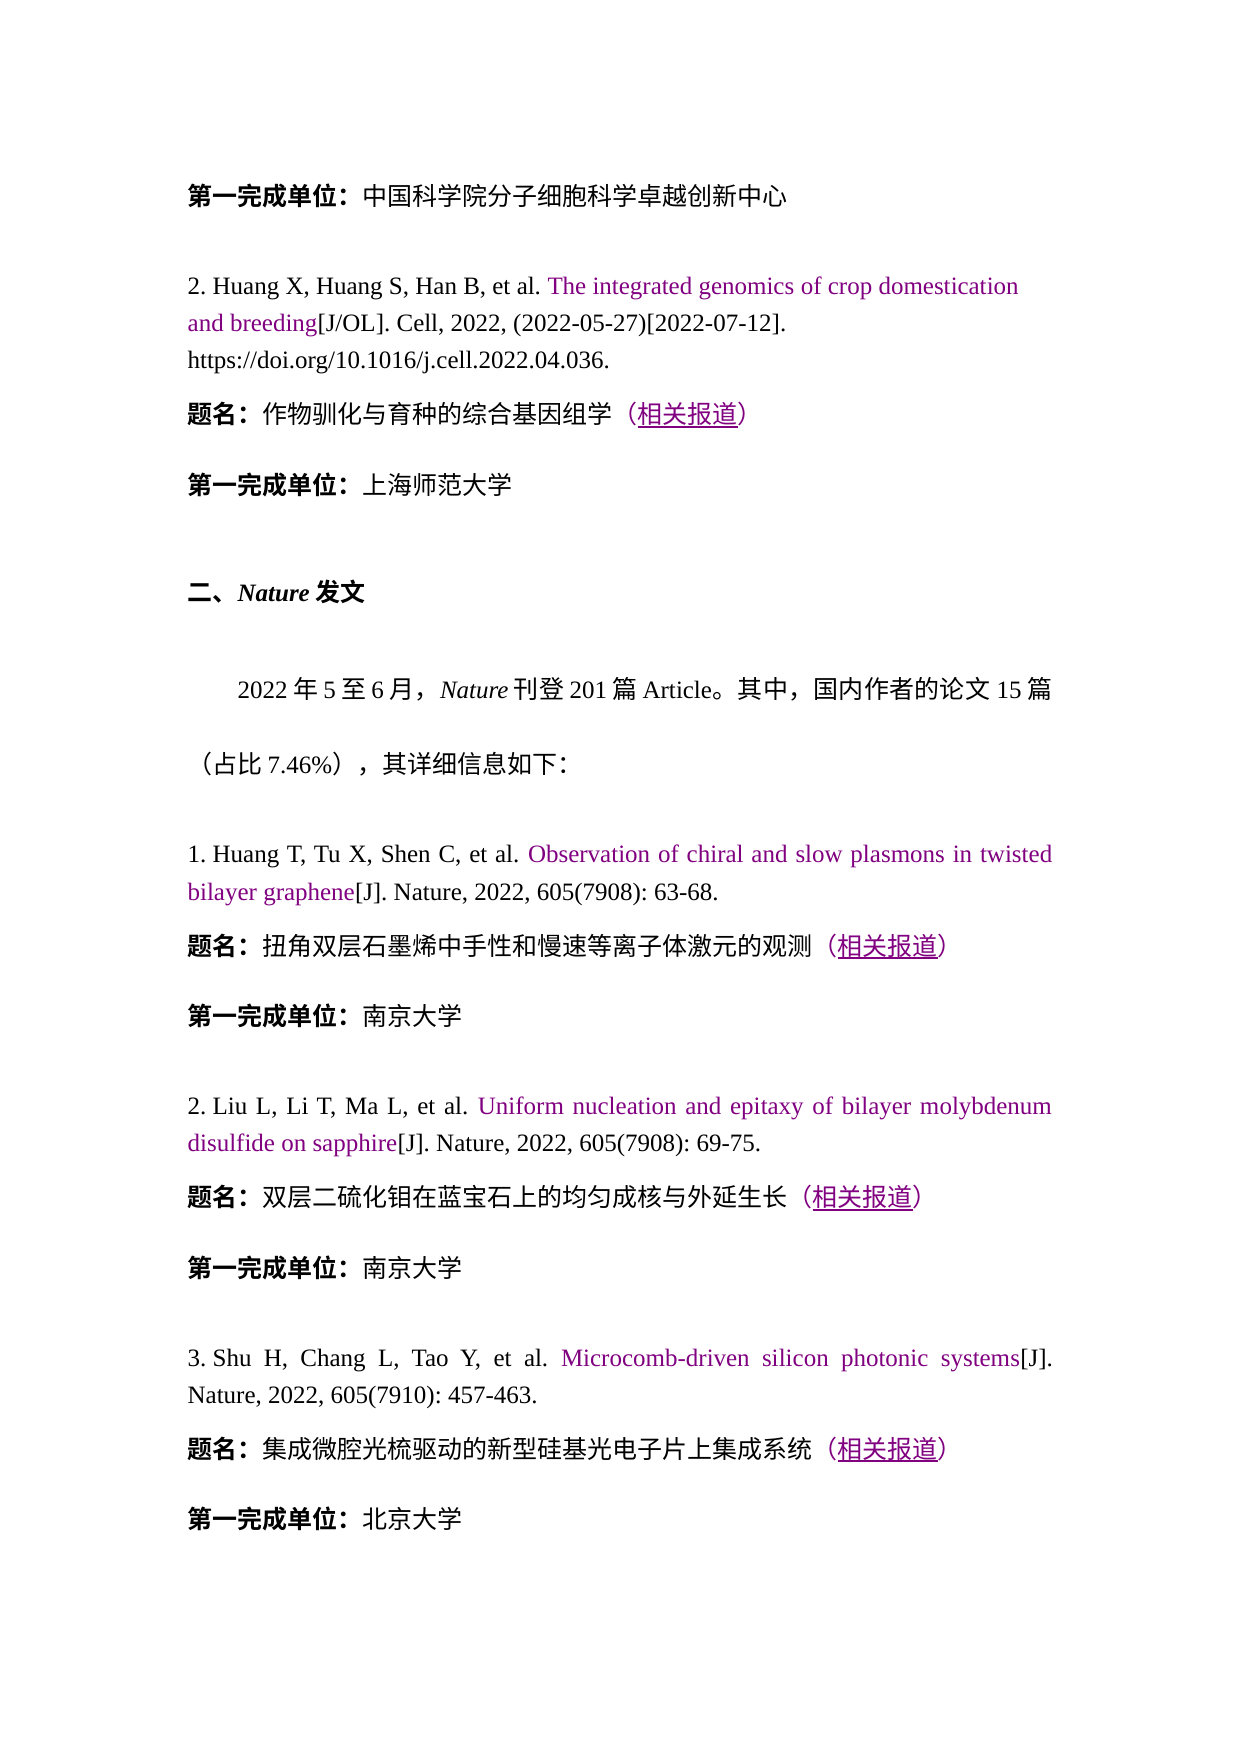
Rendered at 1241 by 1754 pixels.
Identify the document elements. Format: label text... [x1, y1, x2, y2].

text 第一完成单位：中国科学院分子细胞科学卓越创新中心 [187, 162, 1053, 227]
list Shu H, Chang L, Tao Y, et al. Microcomb-driven silicon photonic systems[J]. Nature, 2022, 605(7910): 457-463. [187, 1341, 1053, 1411]
text 第一完成单位：上海师范大学 [187, 451, 1053, 516]
list 第一完成单位：南京大学 [187, 1234, 1053, 1299]
list Liu L, Li T, Ma L, et al. Uniform nucleation and epitaxy of bilayer molybdenum disulfide on sapphire[J]. Nature, 2022, 605(7908): 69-75. [187, 1089, 1053, 1159]
list 题名：扭角双层石墨烯中手性和慢速等离子体激元的观测（相关报道） [187, 912, 1053, 977]
list Huang X, Huang S, Han B, et al. The integrated genomics of crop domestication and breeding[J/OL]. Cell, 2022, (2022-05-27)[2022-07-12]. https://doi.org/10.1016/j.cell.2022.04.036. [187, 269, 1053, 376]
list 题名：集成微腔光梳驱动的新型硅基光电子片上集成系统（相关报道） [187, 1415, 1053, 1480]
list Nature发文 [187, 558, 1053, 623]
list 第一完成单位：北京大学 [187, 1485, 1053, 1550]
list 题名：双层二硫化钼在蓝宝石上的均匀成核与外延生长（相关报道） [187, 1163, 1053, 1228]
list 2022年5至6月，Nature刊登201篇Article。其中，国内作者的论文15篇（占比7.46%），其详细信息如下： [187, 656, 1053, 795]
list Huang T, Tu X, Shen C, et al. Observation of chiral and slow plasmons in twisted bilayer graphene[J]. Nature, 2022, 605(7908): 63-68. [187, 837, 1053, 907]
text 题名：作物驯化与育种的综合基因组学（相关报道） [187, 381, 1053, 446]
list 第一完成单位：南京大学 [187, 982, 1053, 1047]
